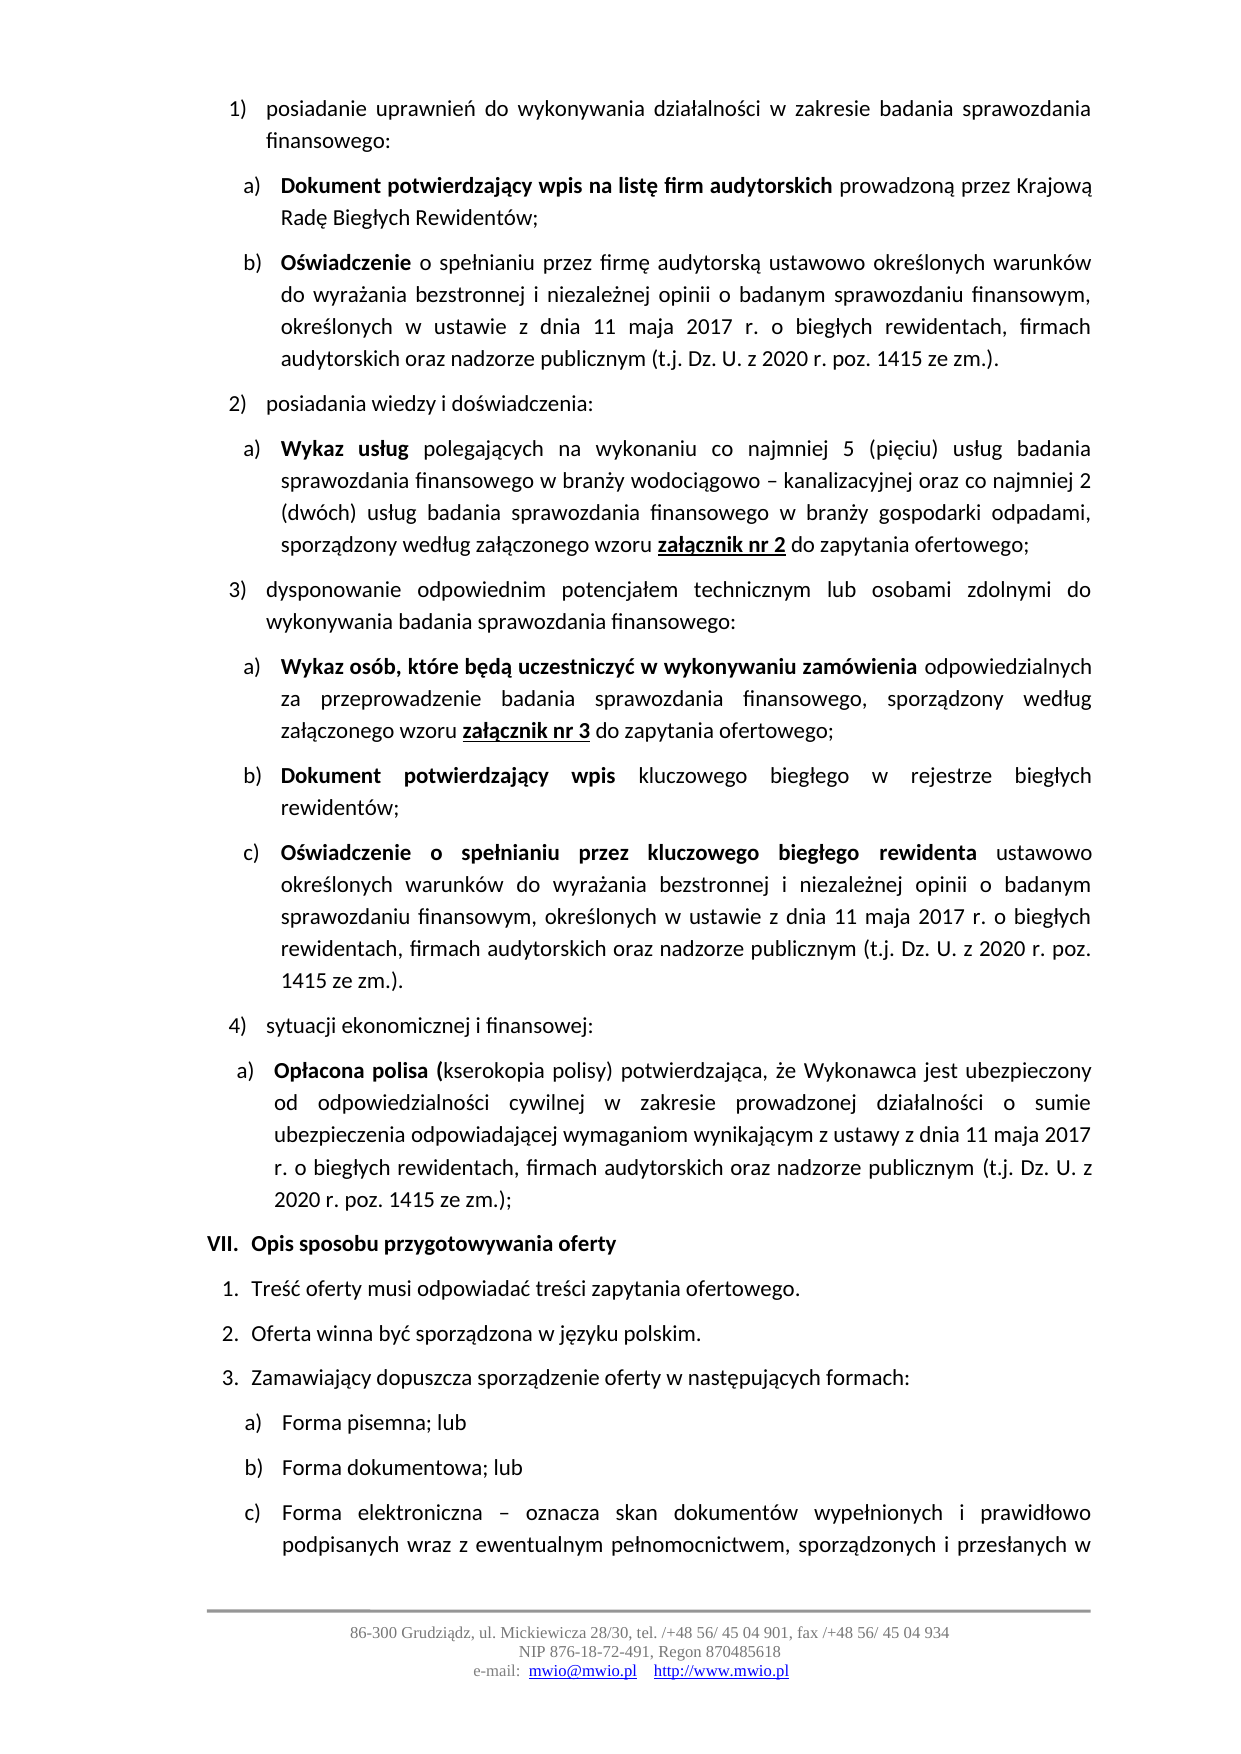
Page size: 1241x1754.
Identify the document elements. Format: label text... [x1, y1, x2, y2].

list Forma pisemna; lub [244, 1408, 1092, 1436]
list Zamawiający dopuszcza sporządzenie oferty w następujących formach: [222, 1363, 1092, 1392]
list Opłacona polisa (kserokopia polisy) potwierdzająca, że Wykonawca jest ubezpieczony od odpowiedzialności cywilnej w zakresie prowadzonej działalności o sumie ubezpieczenia odpowiadającej wymaganiom wynikającym z ustawy z dnia 11 maja 2017 r. o biegłych rewidentach, firmach audytorskich oraz nadzorze publicznym (t.j. Dz. U. z 2020 r. poz. 1415 ze zm.); [236, 1056, 1092, 1213]
list Oferta winna być sporządzona w języku polskim. [222, 1319, 1092, 1347]
list Wykaz osób, które będą uczestniczyć w wykonywaniu zamówienia odpowiedzialnych za przeprowadzenie badania sprawozdania finansowego, sporządzony według załączonego wzoru załącznik nr 3 do zapytania ofertowego; [243, 652, 1092, 744]
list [244, 1498, 1092, 1558]
list sytuacji ekonomicznej i finansowej: [228, 1011, 1092, 1039]
list Opis sposobu przygotowywania oferty [207, 1229, 1092, 1257]
list Forma dokumentowa; lub [244, 1453, 1092, 1481]
list Dokument potwierdzający wpis na listę firm audytorskich prowadzoną przez Krajową Radę Biegłych Rewidentów; [243, 171, 1092, 231]
list dysponowanie odpowiednim potencjałem technicznym lub osobami zdolnymi do wykonywania badania sprawozdania finansowego: [228, 575, 1092, 635]
list Oświadczenie o spełnianiu przez kluczowego biegłego rewidenta ustawowo określonych warunków do wyrażania bezstronnej i niezależnej opinii o badanym sprawozdaniu finansowym, określonych w ustawie z dnia 11 maja 2017 r. o biegłych rewidentach, firmach audytorskich oraz nadzorze publicznym (t.j. Dz. U. z 2020 r. poz. 1415 ze zm.). [243, 838, 1092, 995]
list Dokument potwierdzający wpis kluczowego biegłego w rejestrze biegłych rewidentów; [243, 761, 1092, 821]
list posiadania wiedzy i doświadczenia: [228, 389, 1092, 417]
list Treść oferty musi odpowiadać treści zapytania ofertowego. [222, 1274, 1092, 1302]
list Wykaz usług polegających na wykonaniu co najmniej 5 (pięciu) usług badania sprawozdania finansowego w branży wodociągowo – kanalizacyjnej oraz co najmniej 2 (dwóch) usług badania sprawozdania finansowego w branży gospodarki odpadami, sporządzony według załączonego wzoru załącznik nr 2 do zapytania ofertowego; [243, 434, 1092, 558]
list Oświadczenie o spełnianiu przez firmę audytorską ustawowo określonych warunków do wyrażania bezstronnej i niezależnej opinii o badanym sprawozdaniu finansowym, określonych w ustawie z dnia 11 maja 2017 r. o biegłych rewidentach, firmach audytorskich oraz nadzorze publicznym (t.j. Dz. U. z 2020 r. poz. 1415 ze zm.). [243, 248, 1092, 372]
list posiadanie uprawnień do wykonywania działalności w zakresie badania sprawozdania finansowego: [228, 94, 1092, 154]
